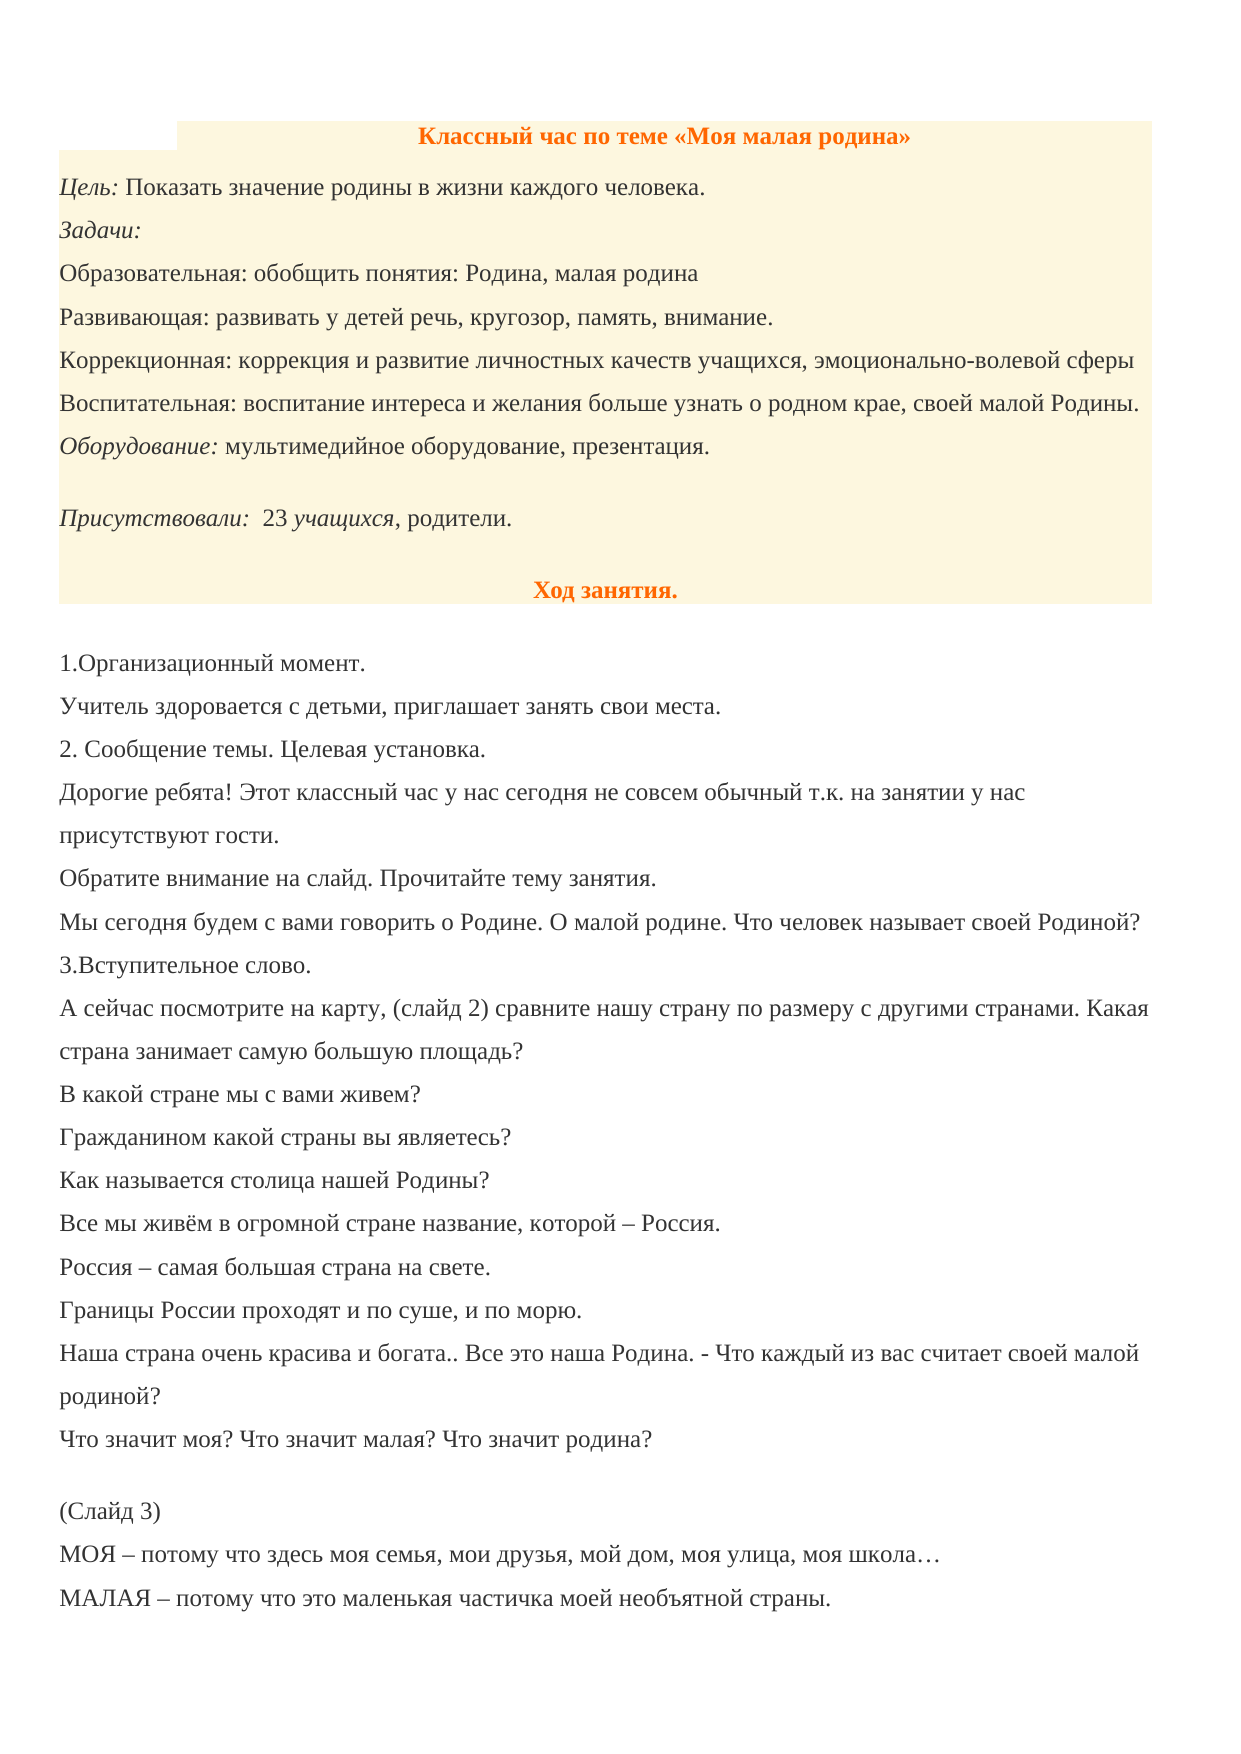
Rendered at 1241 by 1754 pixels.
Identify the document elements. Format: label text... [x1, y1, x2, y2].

text 1.Организационный момент. Учитель здоровается с детьми, приглашает занять свои места. 2. Сообщение темы. Целевая установка. Дорогие ребята! Этот классный час у нас сегодня не совсем обычный т.к. на занятии у нас присутствуют гости. Обратите внимание на слайд. Прочитайте тему занятия. Мы сегодня будем с вами говорить о Родине. О малой родине. Что человек называет своей Родиной? 3.Вступительное слово. А сейчас посмотрите на карту, (слайд 2) сравните нашу страну по размеру с другими странами. Какая страна занимает самую большую площадь? В какой стране мы с вами живем? Гражданином какой страны вы являетесь? Как называется столица нашей Родины? Все мы живём в огромной стране название, которой – Россия. Россия – самая большая страна на свете. Границы России проходят и по суше, и по морю. Наша страна очень красива и богата.. Все это наша Родина. - Что каждый из вас считает своей малой родиной? Что значит моя? Что значит малая? Что значит родина? [59, 648, 1152, 1453]
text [59, 1496, 1152, 1611]
text Классный час по теме «Моя малая родина» [177, 121, 1152, 150]
text Присутствовали: 23 учащихся, родители. [59, 503, 1152, 532]
text Цель: Показать значение родины в жизни каждого человека. Задачи: Образовательная: обобщить понятия: Родина, малая родина Развивающая: развивать у детей речь, кругозор, память, внимание. Коррекционная: коррекция и развитие личностных качеств учащихся, эмоционально-волевой сферы Воспитательная: воспитание интереса и желания больше узнать о родном крае, своей малой Родины. Оборудование: мультимедийное оборудование, презентация. [59, 172, 1152, 460]
text Ход занятия. [59, 576, 1152, 604]
